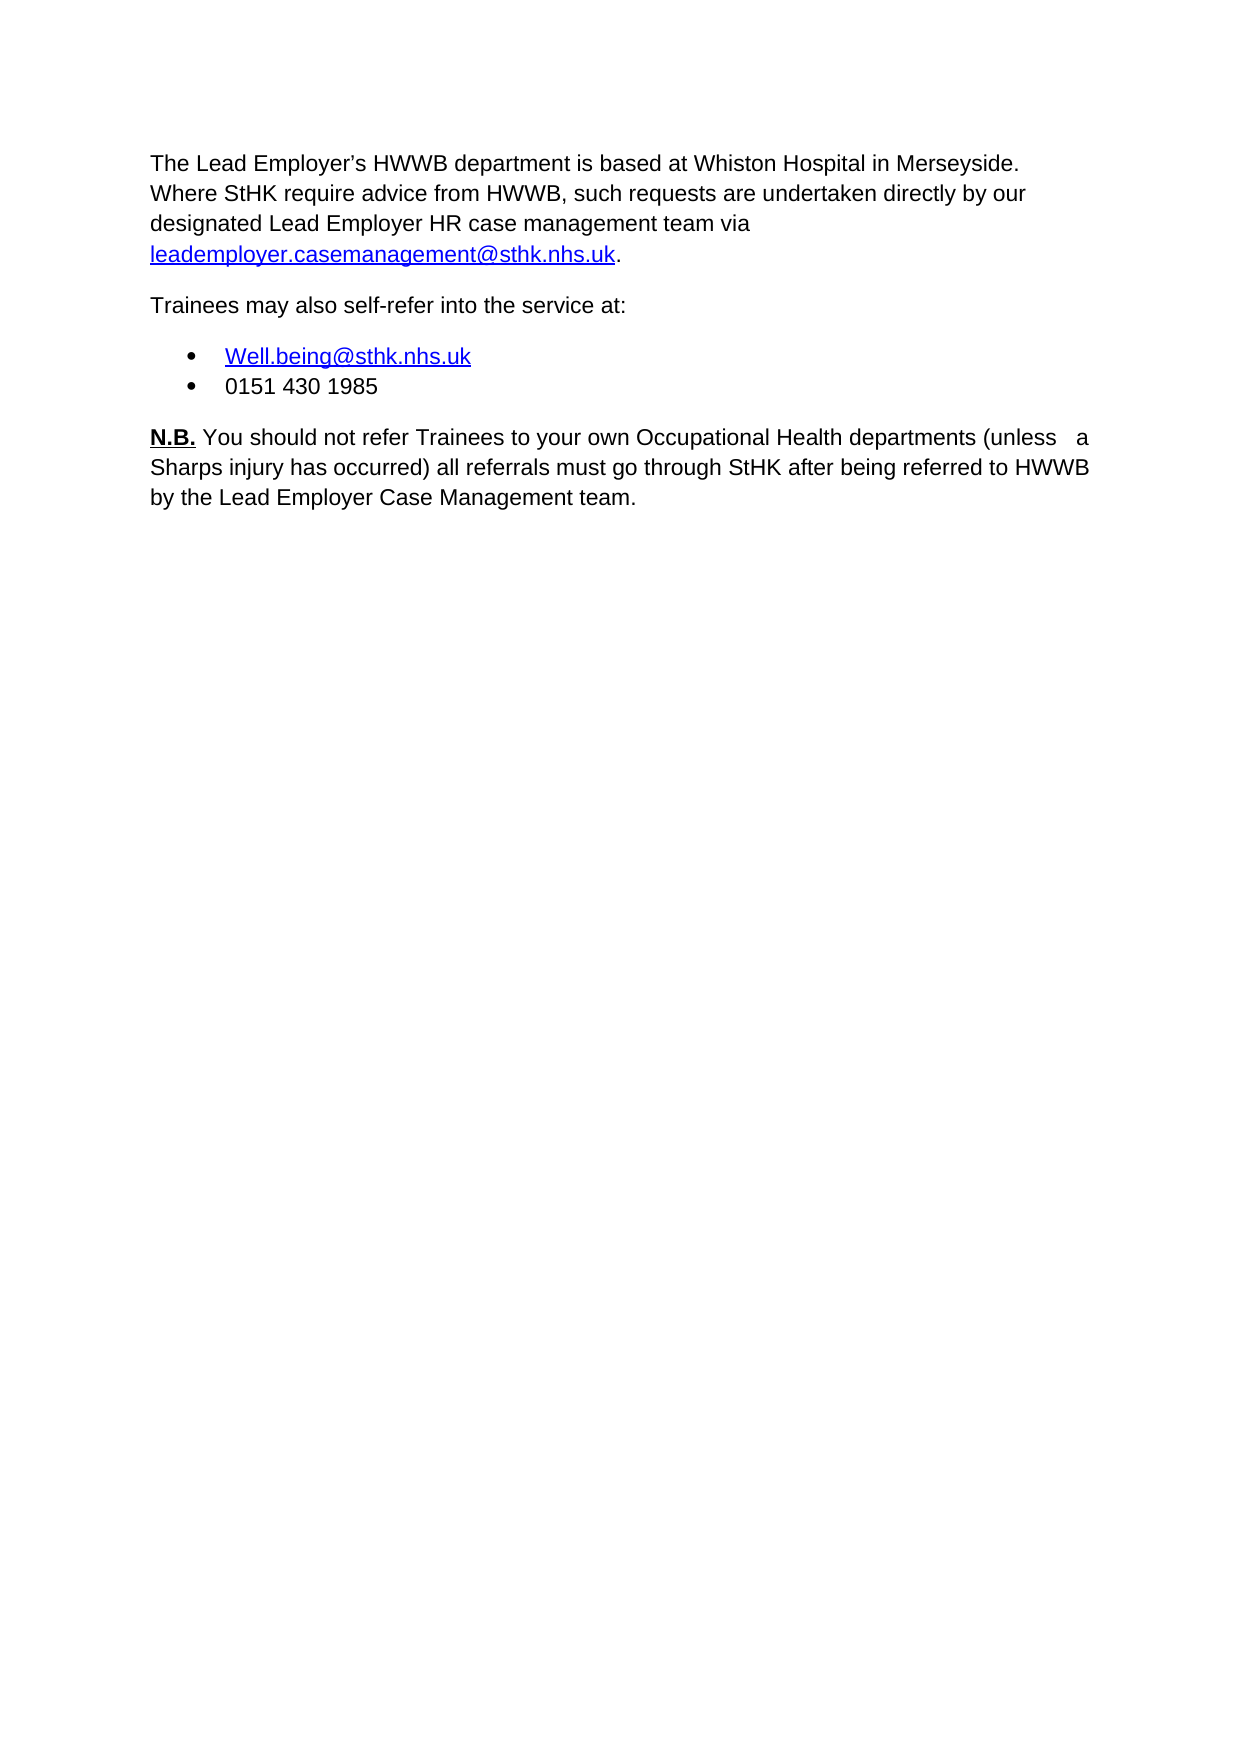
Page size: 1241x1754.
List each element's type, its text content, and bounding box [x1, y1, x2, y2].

text N.B. You should not refer Trainees to your own Occupational Health departments (unless a Sharps injury has occurred) all referrals must go through StHK after being referred to HWWB by the Lead Employer Case Management team. [150, 424, 1090, 511]
list Well.being@sthk.nhs.uk [187, 343, 1090, 369]
text Trainees may also self-refer into the service at: [150, 292, 1090, 318]
text The Lead Employer’s HWWB department is based at Whiston Hospital in Merseyside. Where StHK require advice from HWWB, such requests are undertaken directly by our designated Lead Employer HR case management team via leademployer.casemanagement@sthk.nhs.uk. [150, 150, 1090, 267]
list 0151 430 1985 [187, 373, 1090, 399]
